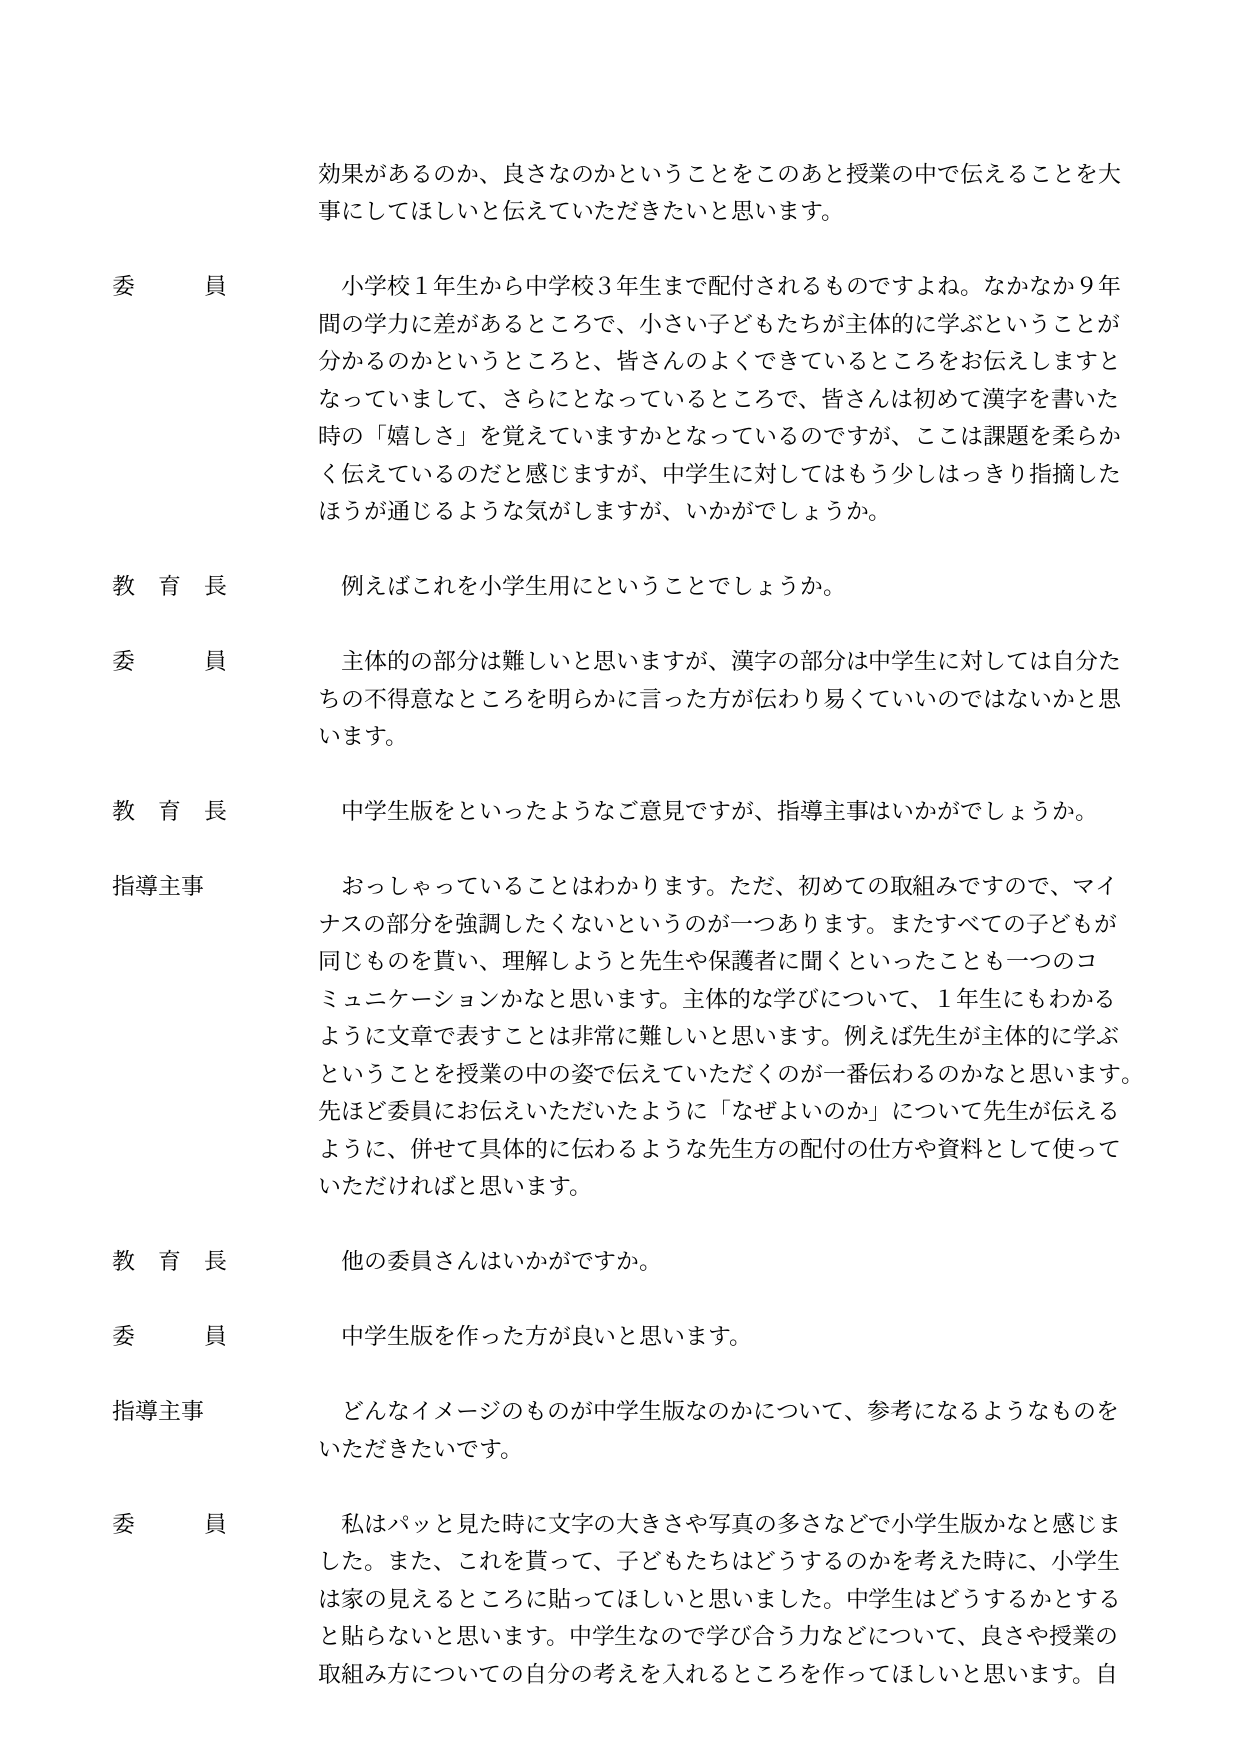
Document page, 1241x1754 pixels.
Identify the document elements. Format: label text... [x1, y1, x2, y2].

text 教 育 長 例えばこれを小学生用にということでしょうか。 [112, 566, 1128, 604]
text 教 育 長 中学生版をといったようなご意見ですが、指導主事はいかがでしょうか。 [112, 791, 1128, 829]
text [112, 154, 1128, 229]
text 委 員 小学校１年生から中学校３年生まで配付されるものですよね。なかなか９年間の学力に差があるところで、小さい子どもたちが主体的に学ぶということが分かるのかというところと、皆さんのよくできているところをお伝えしますとなっていまして、さらにとなっているところで、皆さんは初めて漢字を書いた時の「嬉しさ」を覚えていますかとなっているのですが、ここは課題を柔らかく伝えているのだと感じますが、中学生に対してはもう少しはっきり指摘したほうが通じるような気がしますが、いかがでしょうか。 [112, 266, 1128, 529]
text 指導主事 おっしゃっていることはわかります。ただ、初めての取組みですので、マイナスの部分を強調したくないというのが一つあります。またすべての子どもが同じものを貰い、理解しようと先生や保護者に聞くといったことも一つのコミュニケーションかなと思います。主体的な学びについて、１年生にもわかるように文章で表すことは非常に難しいと思います。例えば先生が主体的に学ぶということを授業の中の姿で伝えていただくのが一番伝わるのかなと思います。先ほど委員にお伝えいただいたように「なぜよいのか」について先生が伝えるように、併せて具体的に伝わるような先生方の配付の仕方や資料として使っていただければと思います。 [112, 866, 1128, 1204]
text 教 育 長 他の委員さんはいかがですか。 [112, 1241, 1128, 1279]
text 指導主事 どんなイメージのものが中学生版なのかについて、参考になるようなものをいただきたいです。 [112, 1391, 1128, 1466]
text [112, 1504, 1128, 1691]
text 委 員 主体的の部分は難しいと思いますが、漢字の部分は中学生に対しては自分たちの不得意なところを明らかに言った方が伝わり易くていいのではないかと思います。 [112, 641, 1128, 754]
text 委 員 中学生版を作った方が良いと思います。 [112, 1316, 1128, 1354]
